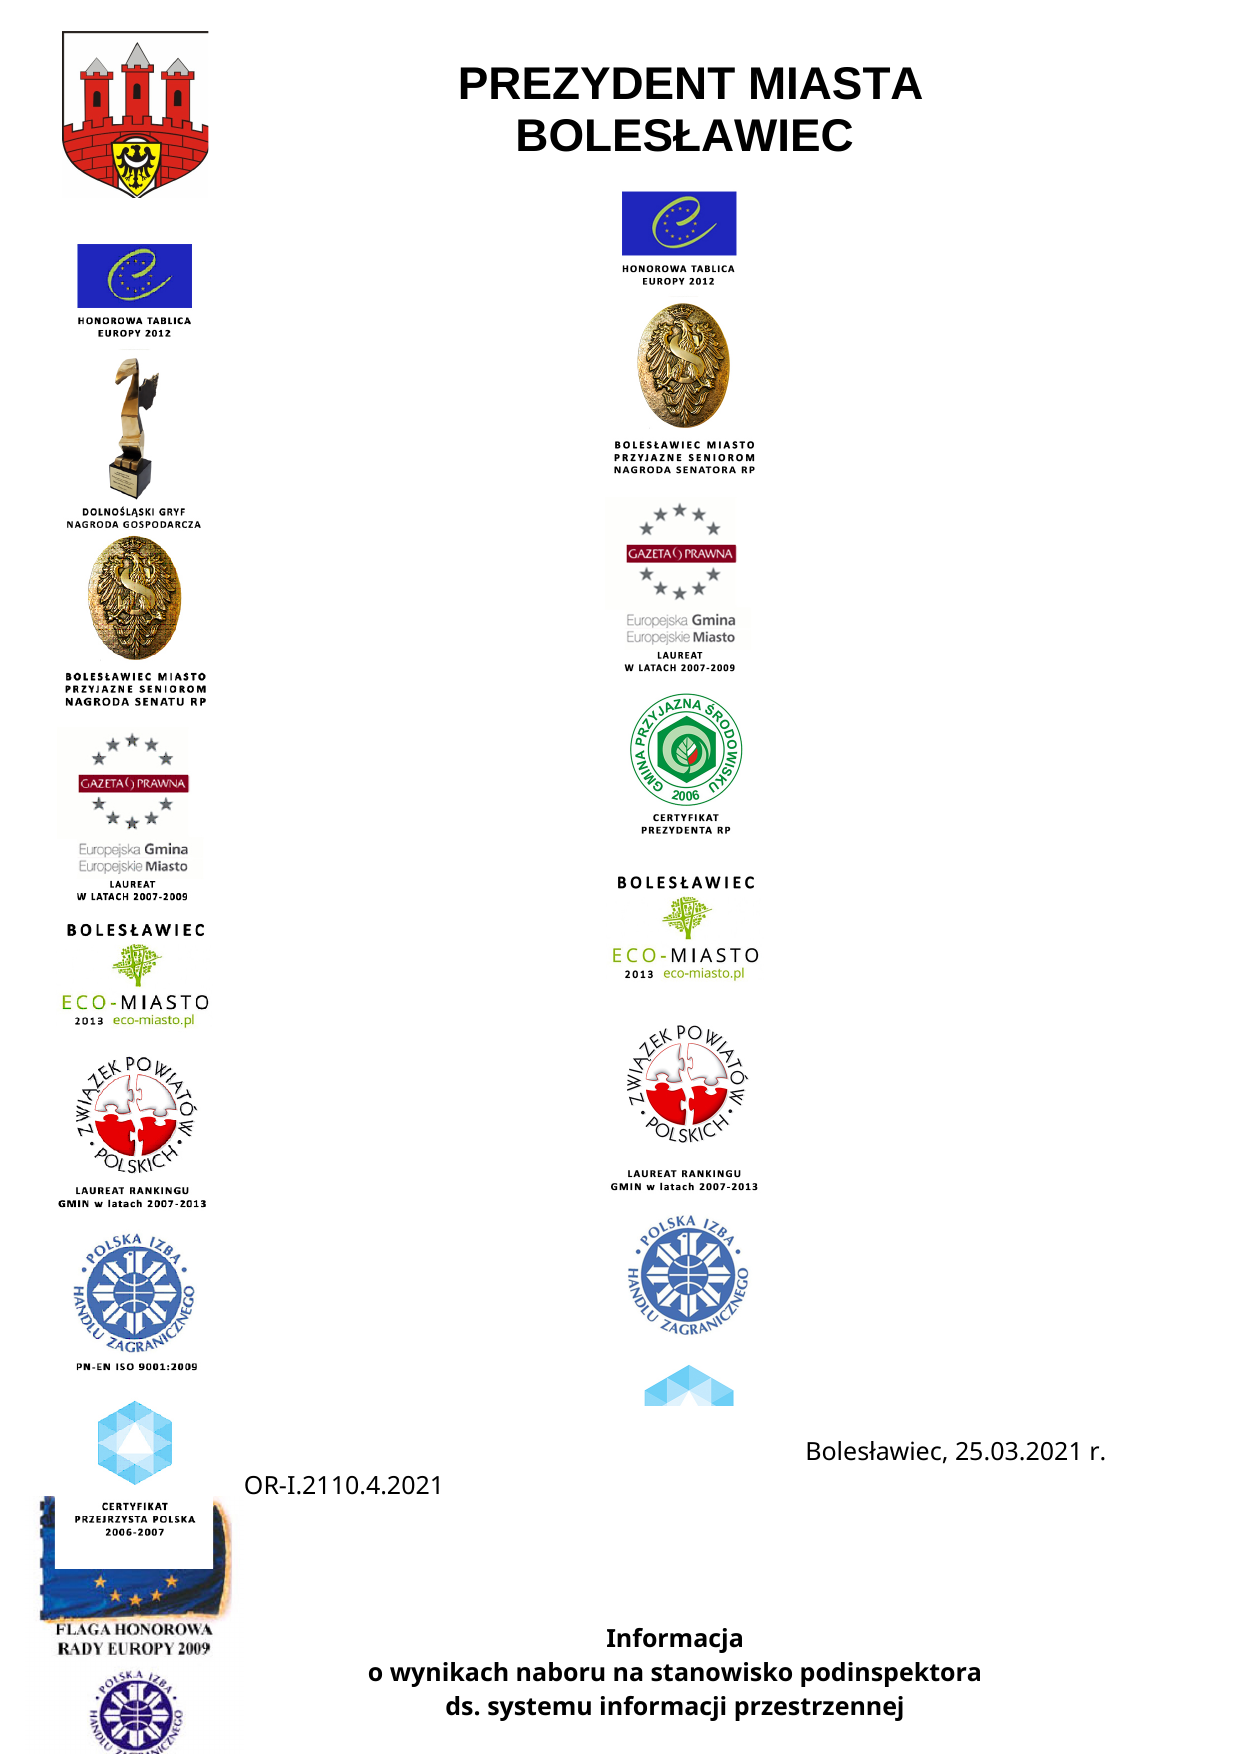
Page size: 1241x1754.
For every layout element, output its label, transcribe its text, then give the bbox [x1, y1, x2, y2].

picture [24, 218, 245, 1754]
text o wynikach naboru na stanowisko podinspektora [244, 1654, 1106, 1688]
text Informacja [244, 1620, 1106, 1654]
text ds. systemu informacji przestrzennej [244, 1688, 1106, 1722]
picture [61, 31, 209, 197]
text Bolesławiec, 25.03.2021 r. [244, 1434, 1106, 1468]
picture [604, 161, 764, 1406]
text OR-I.2110.4.2021 [244, 1468, 1106, 1502]
